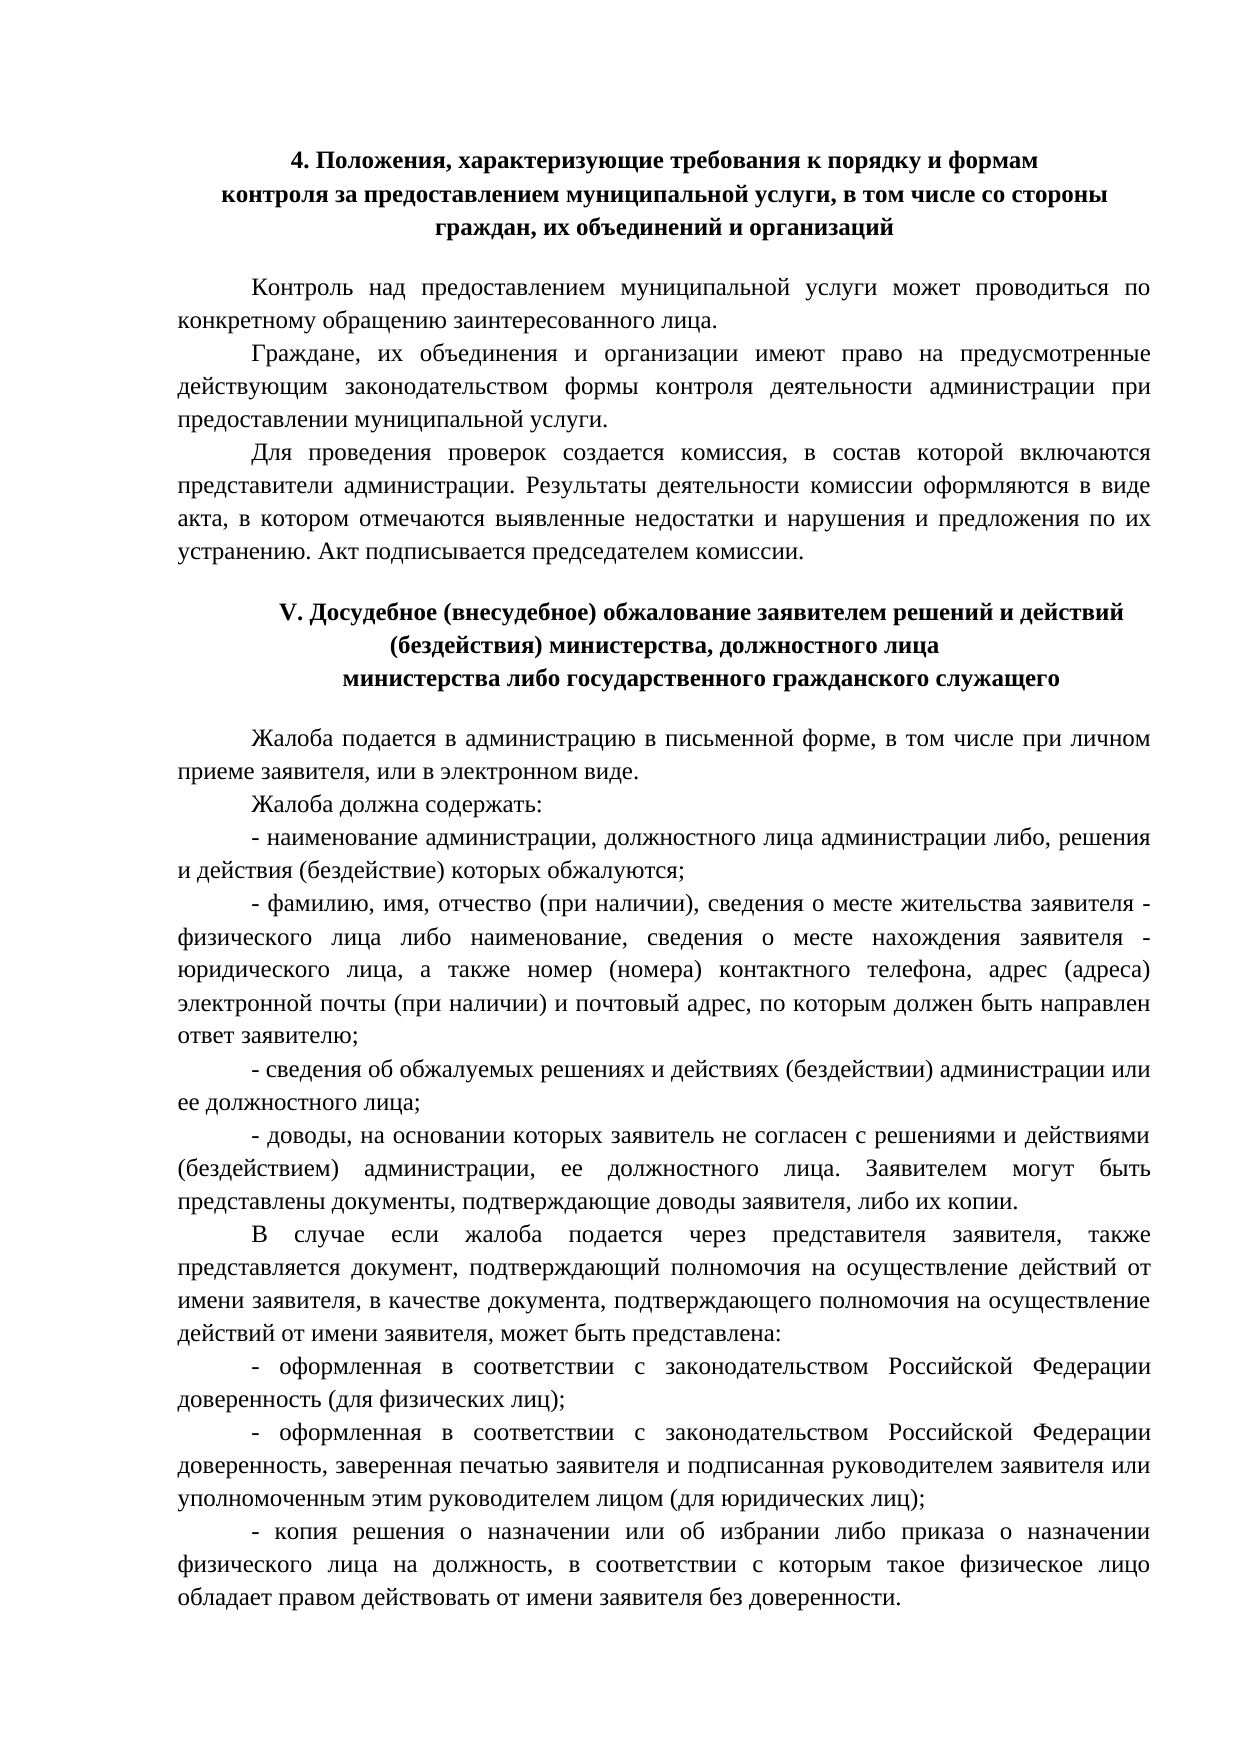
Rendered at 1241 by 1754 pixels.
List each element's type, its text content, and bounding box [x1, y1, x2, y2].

text Жалоба должна содержать: [177, 789, 1152, 818]
text V. Досудебное (внесудебное) обжалование заявителем решений и действий (бездействия) министерства, должностного лица [177, 597, 1152, 659]
text контроля за предоставлением муниципальной услуги, в том числе со стороны граждан, их объединений и организаций [177, 179, 1152, 240]
text - доводы, на основании которых заявитель не согласен с решениями и действиями (бездействием) администрации, ее должностного лица. Заявителем могут быть представлены документы, подтверждающие доводы заявителя, либо их копии. [177, 1120, 1152, 1214]
text Жалоба подается в администрацию в письменной форме, в том числе при личном приеме заявителя, или в электронном виде. [177, 723, 1152, 785]
text - оформленная в соответствии с законодательством Российской Федерации доверенность (для физических лиц); [177, 1351, 1152, 1413]
text Граждане, их объединения и организации имеют право на предусмотренные действующим законодательством формы контроля деятельности администрации при предоставлении муниципальной услуги. [177, 338, 1152, 433]
text - наименование администрации, должностного лица администрации либо, решения и действия (бездействие) которых обжалуются; [177, 822, 1152, 884]
text Контроль над предоставлением муниципальной услуги может проводиться по конкретному обращению заинтересованного лица. [177, 272, 1152, 334]
text - оформленная в соответствии с законодательством Российской Федерации доверенность, заверенная печатью заявителя и подписанная руководителем заявителя или уполномоченным этим руководителем лицом (для юридических лиц); [177, 1417, 1152, 1512]
text - сведения об обжалуемых решениях и действиях (бездействии) администрации или ее должностного лица; [177, 1054, 1152, 1115]
text - фамилию, имя, отчество (при наличии), сведения о месте жительства заявителя - физического лица либо наименование, сведения о месте нахождения заявителя - юридического лица, а также номер (номера) контактного телефона, адрес (адреса) электронной почты (при наличии) и почтовый адрес, по которым должен быть направлен ответ заявителю; [177, 888, 1152, 1049]
text 4. Положения, характеризующие требования к порядку и формам [177, 146, 1152, 174]
text В случае если жалоба подается через представителя заявителя, также представляется документ, подтверждающий полномочия на осуществление действий от имени заявителя, в качестве документа, подтверждающего полномочия на осуществление действий от имени заявителя, может быть представлена: [177, 1219, 1152, 1347]
text министерства либо государственного гражданского служащего [177, 663, 1152, 692]
text - копия решения о назначении или об избрании либо приказа о назначении физического лица на должность, в соответствии с которым такое физическое лицо обладает правом действовать от имени заявителя без доверенности. [177, 1516, 1152, 1611]
text Для проведения проверок создается комиссия, в состав которой включаются представители администрации. Результаты деятельности комиссии оформляются в виде акта, в котором отмечаются выявленные недостатки и нарушения и предложения по их устранению. Акт подписывается председателем комиссии. [177, 437, 1152, 565]
